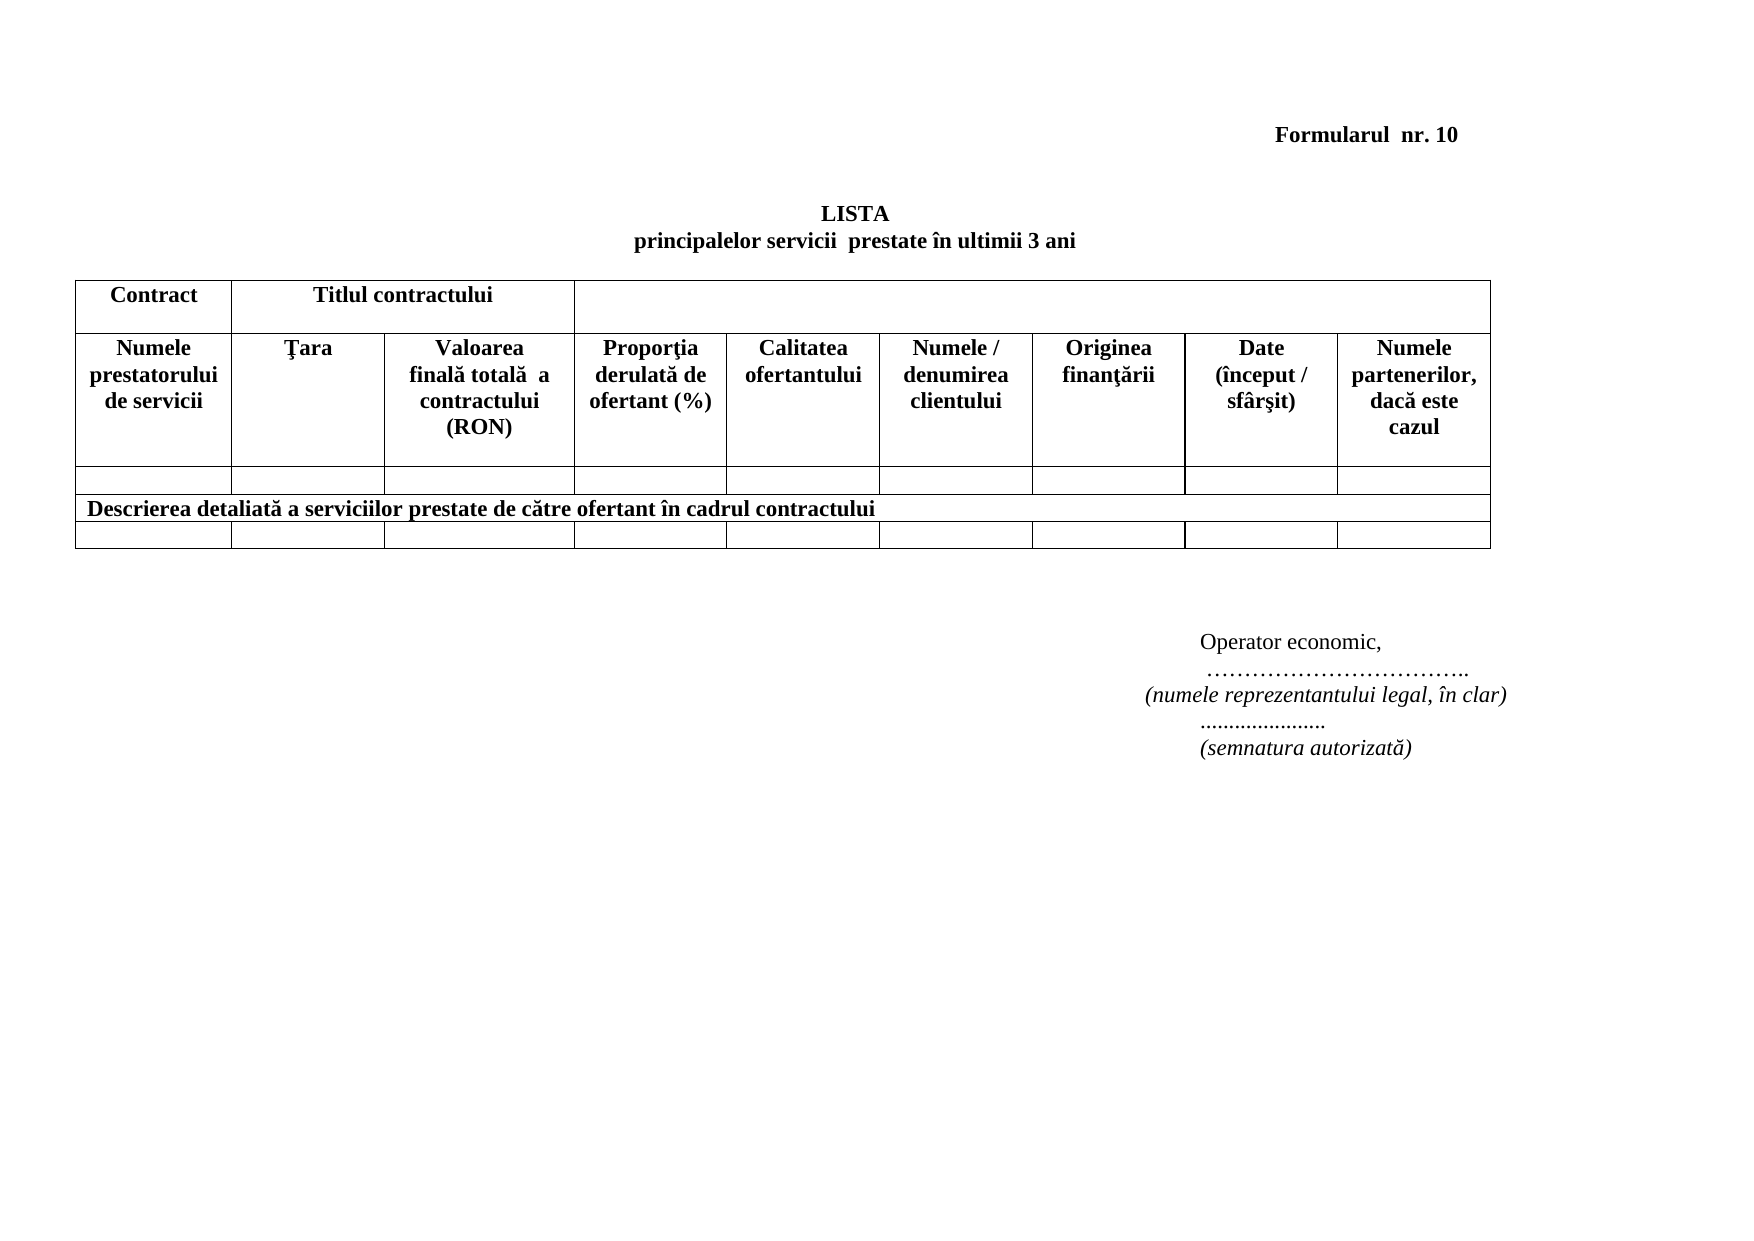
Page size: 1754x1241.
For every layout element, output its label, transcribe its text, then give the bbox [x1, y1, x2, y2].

table_cell [727, 467, 879, 493]
table_cell Proporţia derulată de ofertant (%) [575, 334, 726, 466]
table_cell Valoarea finală totală a contractului (RON) [385, 334, 574, 466]
table_cell Originea finanţării [1033, 334, 1184, 466]
table_cell [1338, 522, 1490, 548]
table_cell [880, 522, 1032, 548]
table_cell [880, 467, 1032, 493]
table_cell [1033, 467, 1184, 493]
text LISTA [75, 201, 1635, 227]
table_cell Numele partenerilor, dacă este cazul [1338, 334, 1490, 466]
table_cell Ţara [232, 334, 384, 466]
table_cell [1186, 522, 1337, 548]
table_header Contract [76, 281, 231, 333]
table_cell Descrierea detaliată a serviciilor prestate de către ofertant în cadrul contractului [76, 495, 1490, 521]
table_cell [1338, 467, 1490, 493]
text Formularul nr. 10 [1200, 121, 1635, 148]
table_cell Numele / denumirea clientului [880, 334, 1032, 466]
table_cell [727, 522, 879, 548]
table_cell [76, 522, 231, 548]
table_cell [575, 522, 726, 548]
text …………………………….. [75, 655, 1635, 681]
table_cell [1033, 522, 1184, 548]
text (numele reprezentantului legal, în clar) [75, 681, 1635, 707]
table_cell Numele prestatorului de servicii [76, 334, 231, 466]
table_cell [76, 467, 231, 493]
table_cell Calitatea ofertantului [727, 334, 879, 466]
table_header [575, 281, 1490, 333]
text ...................... [75, 707, 1635, 734]
table_cell [575, 467, 726, 493]
table_header Titlul contractului [232, 281, 574, 333]
text Operator economic, [75, 628, 1635, 655]
table_cell [1186, 467, 1337, 493]
table_cell [385, 522, 574, 548]
table_cell [232, 467, 384, 493]
text (semnatura autorizată) [75, 734, 1635, 760]
table_cell Date (început / sfârşit) [1186, 334, 1337, 466]
table_cell [232, 522, 384, 548]
table_cell [385, 467, 574, 493]
text principalelor servicii prestate în ultimii 3 ani [75, 227, 1635, 253]
